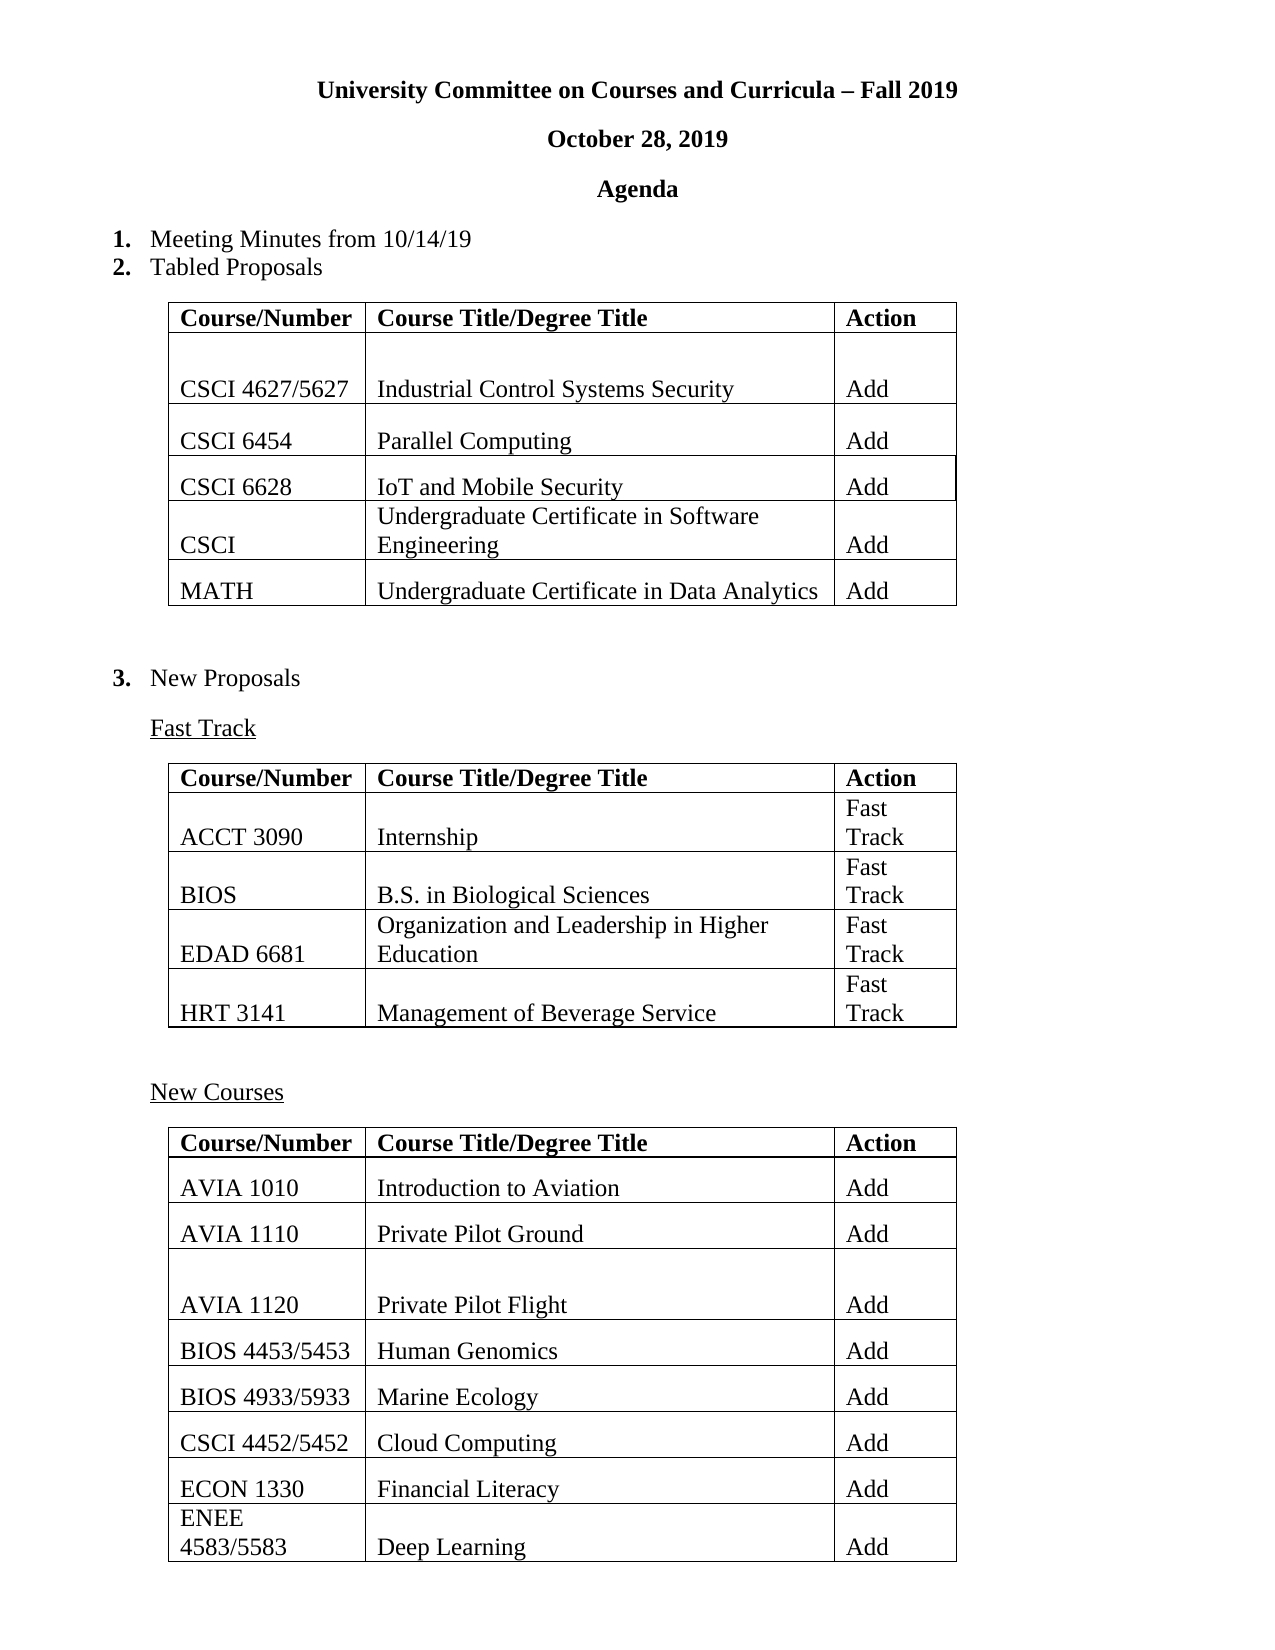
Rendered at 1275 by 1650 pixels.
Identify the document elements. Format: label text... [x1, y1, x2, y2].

table_header Course/Number [169, 303, 365, 332]
table_cell BIOS 4453/5453 [169, 1320, 365, 1365]
table_header Action [835, 1128, 956, 1156]
table_cell Add [835, 1158, 956, 1202]
table_cell Add [835, 456, 955, 500]
table_header Course Title/Degree Title [366, 303, 834, 332]
table_header Action [835, 764, 956, 792]
table_cell BIOS [169, 852, 365, 909]
table_cell Fast Track [835, 969, 956, 1026]
table_cell ECON 1330 [169, 1458, 365, 1502]
table_cell HRT 3141 [169, 969, 365, 1026]
table_cell Financial Literacy [366, 1458, 834, 1502]
table_cell Human Genomics [366, 1320, 834, 1365]
table_cell Add [835, 560, 956, 605]
table_cell ACCT 3090 [169, 793, 365, 851]
text New Courses [75, 1077, 1200, 1106]
table_cell Internship [366, 793, 834, 851]
table_cell Add [835, 1249, 956, 1319]
table_cell Fast Track [835, 852, 956, 909]
table_header Course/Number [169, 1128, 365, 1156]
table_cell Add [835, 1504, 956, 1561]
table_cell Organization and Leadership in Higher Education [366, 910, 834, 968]
table_cell EDAD 6681 [169, 910, 365, 968]
table_header Course Title/Degree Title [366, 1128, 834, 1156]
table_cell MATH [169, 560, 365, 605]
table_cell Add [835, 1366, 956, 1411]
table_header Action [835, 303, 956, 332]
table_cell CSCI 4452/5452 [169, 1412, 365, 1457]
list Meeting Minutes from 10/14/19 [112, 224, 1200, 252]
table_cell Fast Track [835, 910, 956, 968]
table_cell Add [835, 1203, 956, 1248]
table_cell AVIA 1120 [169, 1249, 365, 1319]
table_cell BIOS 4933/5933 [169, 1366, 365, 1411]
table_cell Fast Track [835, 793, 956, 851]
table_cell Management of Beverage Service [366, 969, 834, 1026]
table_header Course Title/Degree Title [366, 764, 834, 792]
table_cell IoT and Mobile Security [366, 456, 834, 500]
table_cell Add [835, 1320, 956, 1365]
table_cell ENEE 4583/5583 [169, 1504, 365, 1561]
table_cell Undergraduate Certificate in Software Engineering [366, 501, 834, 559]
table_cell CSCI [169, 501, 365, 559]
list Tabled Proposals [112, 252, 1200, 281]
table_cell Industrial Control Systems Security [366, 333, 834, 403]
table_cell AVIA 1110 [169, 1203, 365, 1248]
text Agenda [75, 174, 1200, 203]
text University Committee on Courses and Curricula – Fall 2019 [75, 75, 1200, 104]
table_cell Add [835, 1458, 956, 1502]
table_cell CSCI 4627/5627 [169, 333, 365, 403]
table_cell B.S. in Biological Sciences [366, 852, 834, 909]
table_cell Add [835, 1412, 956, 1457]
table_cell AVIA 1010 [169, 1158, 365, 1202]
text Fast Track [75, 713, 1200, 742]
table_cell Add [835, 501, 956, 559]
table_cell CSCI 6628 [169, 456, 365, 500]
table_cell Add [835, 404, 956, 454]
list New Proposals [112, 663, 1200, 692]
table_cell CSCI 6454 [169, 404, 365, 454]
table_cell Deep Learning [366, 1504, 834, 1561]
table_cell Cloud Computing [366, 1412, 834, 1457]
table_cell Add [835, 333, 956, 403]
table_header Course/Number [169, 764, 365, 792]
table_cell Introduction to Aviation [366, 1158, 834, 1202]
table_cell Private Pilot Ground [366, 1203, 834, 1248]
table_cell Marine Ecology [366, 1366, 834, 1411]
table_cell Undergraduate Certificate in Data Analytics [366, 560, 834, 605]
table_cell Parallel Computing [366, 404, 834, 454]
text October 28, 2019 [75, 124, 1200, 153]
table_cell Private Pilot Flight [366, 1249, 834, 1319]
